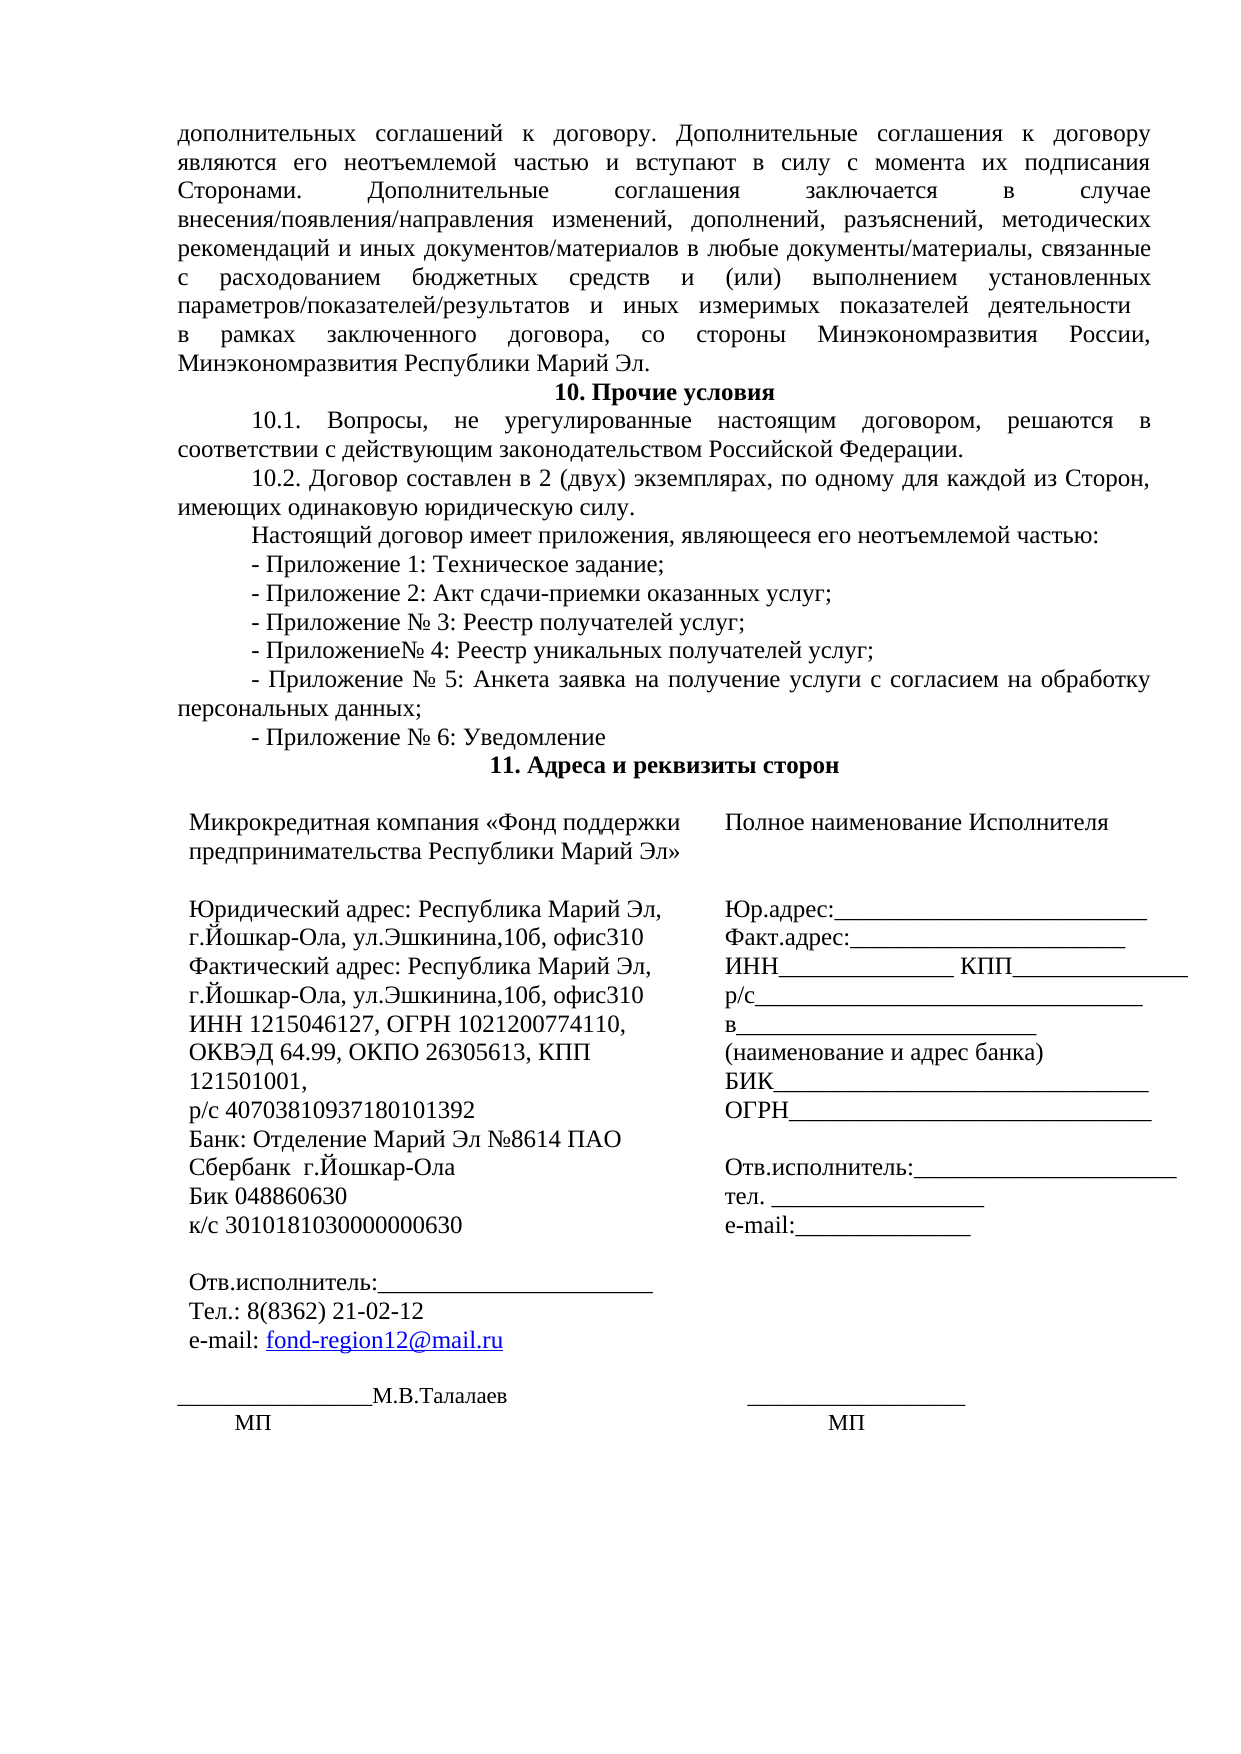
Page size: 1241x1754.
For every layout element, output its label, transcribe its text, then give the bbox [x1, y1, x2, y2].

text 10.1. Вопросы, не урегулированные настоящим договором, решаются в соответствии с действующим законодательством Российской Федерации. [177, 406, 1152, 463]
text - Приложение № 5: Анкета заявка на получение услуги с согласием на обработку персональных данных; [177, 664, 1152, 722]
text МП МП [177, 1409, 1152, 1435]
text 11. Адреса и реквизиты сторон [177, 751, 1152, 779]
text - Приложение № 3: Реестр получателей услуг; [177, 607, 1152, 636]
text - Приложение № 6: Уведомление [177, 722, 1152, 751]
text - Приложение 2: Акт сдачи-приемки оказанных услуг; [177, 578, 1152, 607]
text - Приложение№ 4: Реестр уникальных получателей услуг; [177, 636, 1152, 664]
text 10. Прочие условия [177, 377, 1152, 406]
text - Приложение 1: Техническое задание; [177, 549, 1152, 578]
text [177, 118, 1152, 377]
text _________________М.В.Талалаев ___________________ [177, 1382, 1152, 1409]
text Настоящий договор имеет приложения, являющееся его неотъемлемой частью: [177, 521, 1152, 549]
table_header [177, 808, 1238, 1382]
text 10.2. Договор составлен в 2 (двух) экземплярах, по одному для каждой из Сторон, имеющих одинаковую юридическую силу. [177, 463, 1152, 521]
